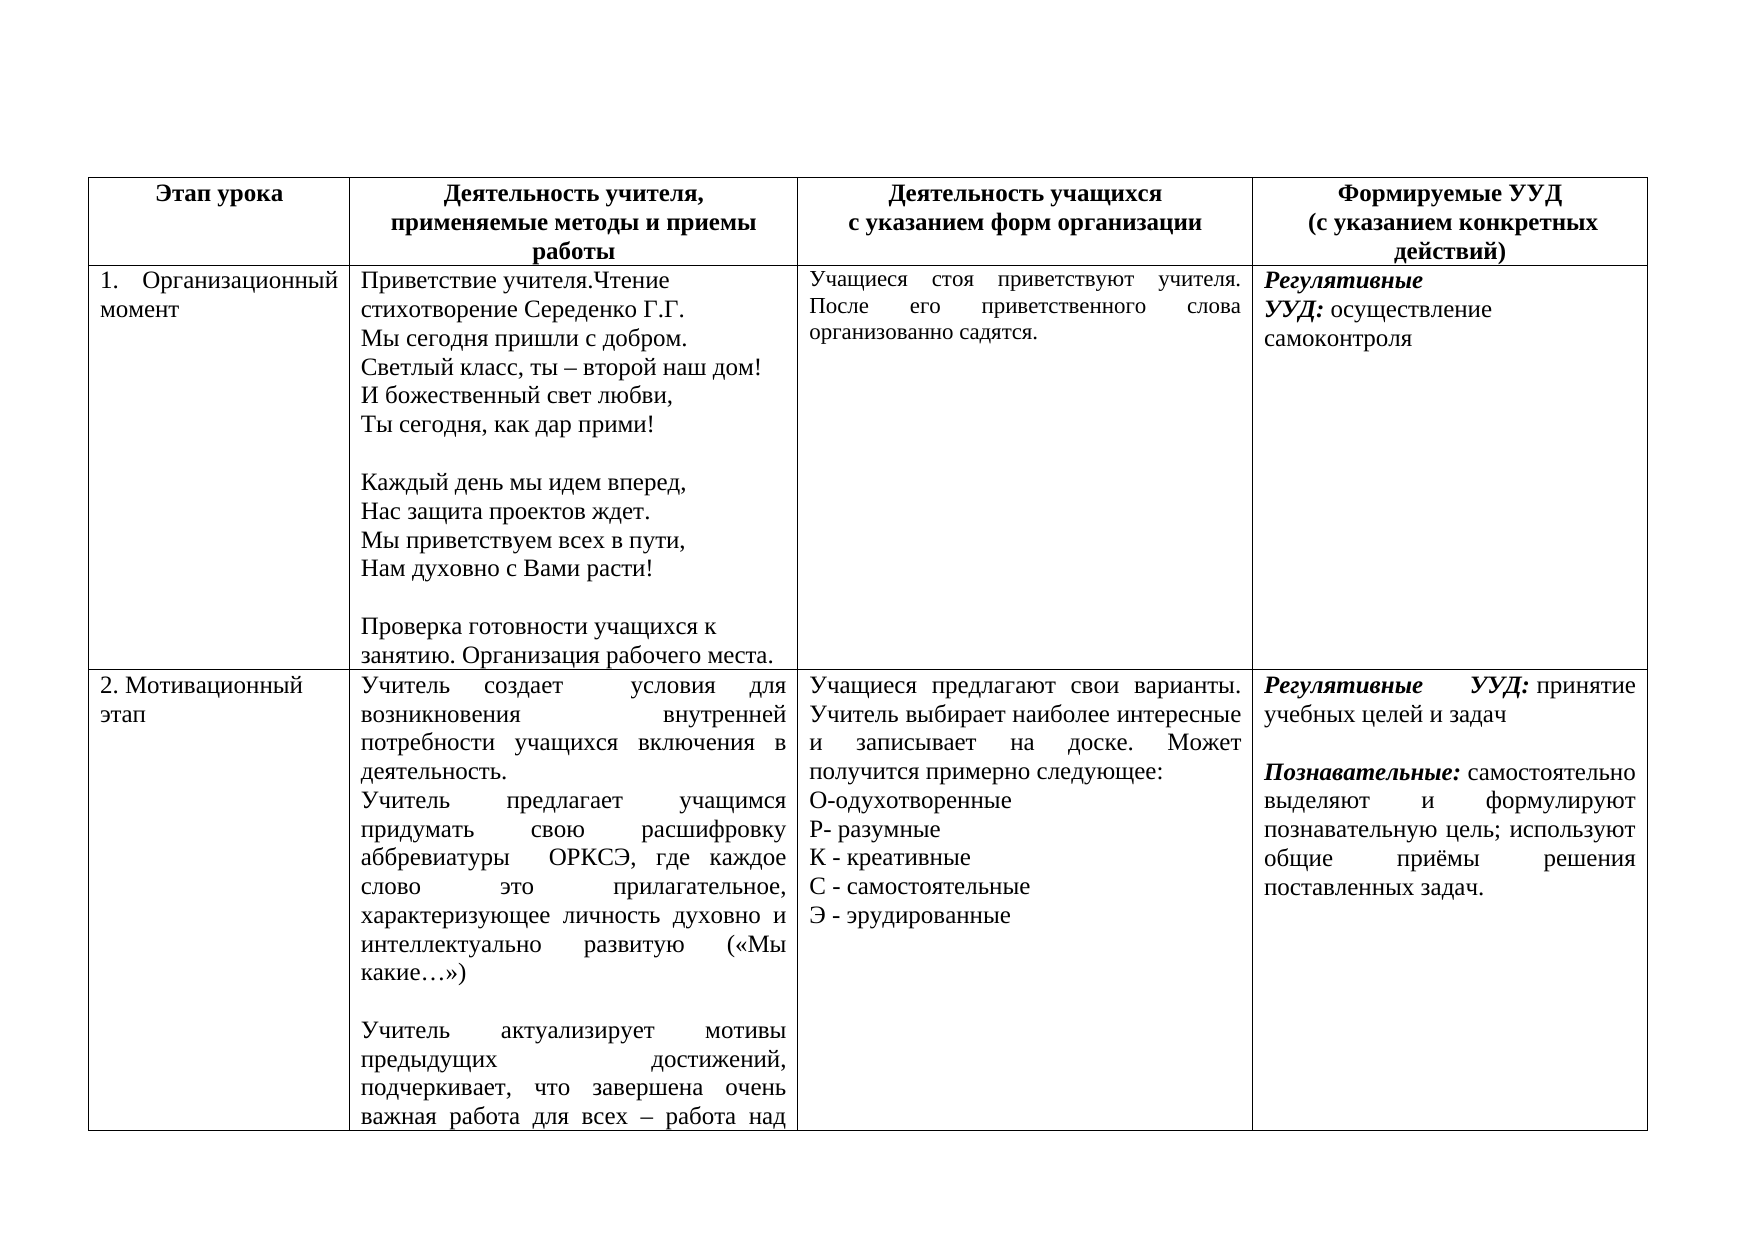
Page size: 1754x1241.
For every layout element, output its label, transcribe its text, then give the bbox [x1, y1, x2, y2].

table_header Деятельность учащихся с указанием форм организации [798, 178, 1252, 264]
table_cell Приветствие учителя.Чтение стихотворение Середенко Г.Г. Мы сегодня пришли с добром. Светлый класс, ты – второй наш дом! И божественный свет любви, Ты сегодня, как дар прими! Каждый день мы идем вперед, Нас защита проектов ждет. Мы приветствуем всех в пути, Нам духовно с Вами расти! Проверка готовности учащихся к занятию. Организация рабочего места. [350, 266, 797, 669]
table_header Этап урока [89, 178, 349, 264]
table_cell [89, 670, 349, 1130]
table_header Формируемые УУД (с указанием конкретных действий) [1253, 178, 1647, 264]
table_cell Регулятивные УУД: осуществление самоконтроля [1253, 266, 1647, 669]
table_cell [798, 670, 1252, 1130]
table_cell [350, 670, 797, 1130]
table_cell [1253, 670, 1647, 1130]
table_cell 1. Организационный момент [89, 266, 349, 669]
table_cell Учащиеся стоя приветствуют учителя. После его приветственного слова организованно садятся. [798, 266, 1252, 669]
table_header Деятельность учителя, применяемые методы и приемы работы [350, 178, 797, 264]
